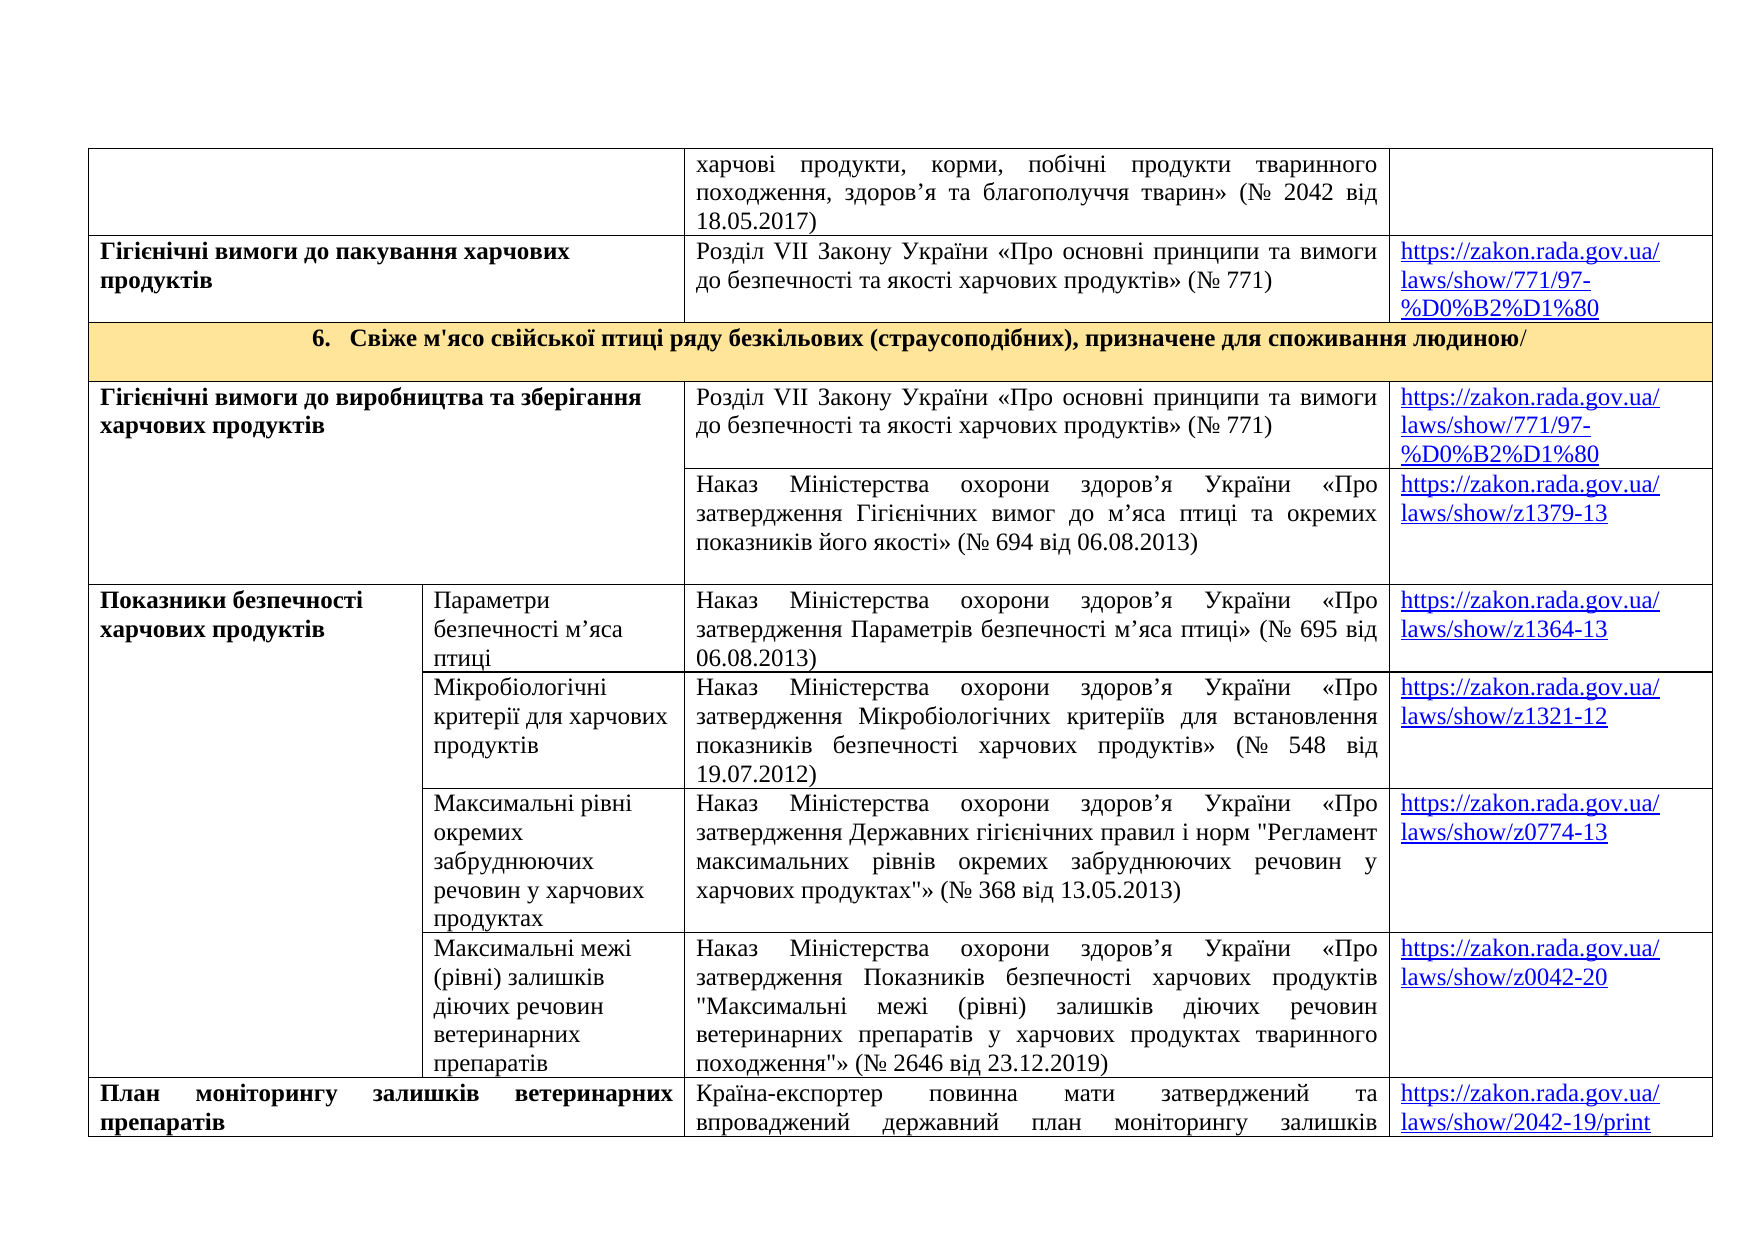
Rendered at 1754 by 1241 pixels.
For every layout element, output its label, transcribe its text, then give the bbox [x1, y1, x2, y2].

table_cell Розділ VII Закону України «Про основні принципи та вимоги до безпечності та якості харчових продуктів» (№ 771) [685, 382, 1389, 468]
table_cell https://zakon.rada.gov.ua/laws/show/z1379-13 [1390, 469, 1712, 584]
table_cell https://zakon.rada.gov.ua/laws/show/771/97-%D0%B2%D1%80 [1390, 236, 1712, 322]
table_cell https://zakon.rada.gov.ua/laws/show/771/97-%D0%B2%D1%80 [1390, 382, 1712, 468]
table_cell Наказ Міністерства охорони здоров’я України «Про затвердження Гігієнічних вимог до м’яса птиці та окремих показників його якості» (№ 694 від 06.08.2013) [685, 469, 1389, 584]
table_cell Наказ Міністерства охорони здоров’я України «Про затвердження Параметрів безпечності м’яса птиці» (№ 695 від 06.08.2013) [685, 585, 1389, 671]
table_cell Свіже м'ясо cвійської птиці ряду безкільових (страусоподібних), призначене для споживання людиною/ [89, 323, 1712, 381]
table_cell Наказ Міністерства охорони здоров’я України «Про затвердження Показників безпечності харчових продуктів "Максимальні межі (рівні) залишків діючих речовин ветеринарних препаратів у харчових продуктах тваринного походження"» (№ 2646 від 23.12.2019) [685, 933, 1389, 1077]
table_cell Гігієнічні вимоги до виробництва та зберігання харчових продуктів [89, 382, 684, 584]
table_cell Наказ Міністерства охорони здоров’я України «Про затвердження Мікробіологічних критеріїв для встановлення показників безпечності харчових продуктів» (№ 548 від 19.07.2012) [685, 673, 1389, 787]
table_cell https://zakon.rada.gov.ua/laws/show/z1364-13 [1390, 585, 1712, 671]
table_cell https://zakon.rada.gov.ua/laws/show/z1321-12 [1390, 673, 1712, 787]
table_cell Мікробіологічні критерії для харчових продуктів [423, 673, 684, 787]
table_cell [89, 1078, 684, 1136]
table_cell https://zakon.rada.gov.ua/laws/show/z0774-13 [1390, 789, 1712, 932]
table_cell https://zakon.rada.gov.ua/laws/show/z0042-20 [1390, 933, 1712, 1077]
table_cell Гігієнічні вимоги до пакування харчових продуктів [89, 236, 684, 322]
table_cell Показники безпечності харчових продуктів [89, 585, 422, 1077]
table_cell Максимальні межі (рівні) залишків діючих речовин ветеринарних препаратів [423, 933, 684, 1077]
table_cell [1390, 1078, 1712, 1136]
table_cell Розділ VII Закону України «Про основні принципи та вимоги до безпечності та якості харчових продуктів» (№ 771) [685, 236, 1389, 322]
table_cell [89, 149, 684, 235]
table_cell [1390, 149, 1712, 235]
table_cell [685, 149, 1389, 235]
table_cell Параметри безпечності м’яса птиці [423, 585, 684, 671]
table_cell Максимальні рівні окремих забруднюючих речовин у харчових продуктах [423, 789, 684, 932]
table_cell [685, 1078, 1389, 1136]
table_cell Наказ Міністерства охорони здоров’я України «Про затвердження Державних гігієнічних правил і норм "Регламент максимальних рівнів окремих забруднюючих речовин у харчових продуктах"» (№ 368 від 13.05.2013) [685, 789, 1389, 932]
